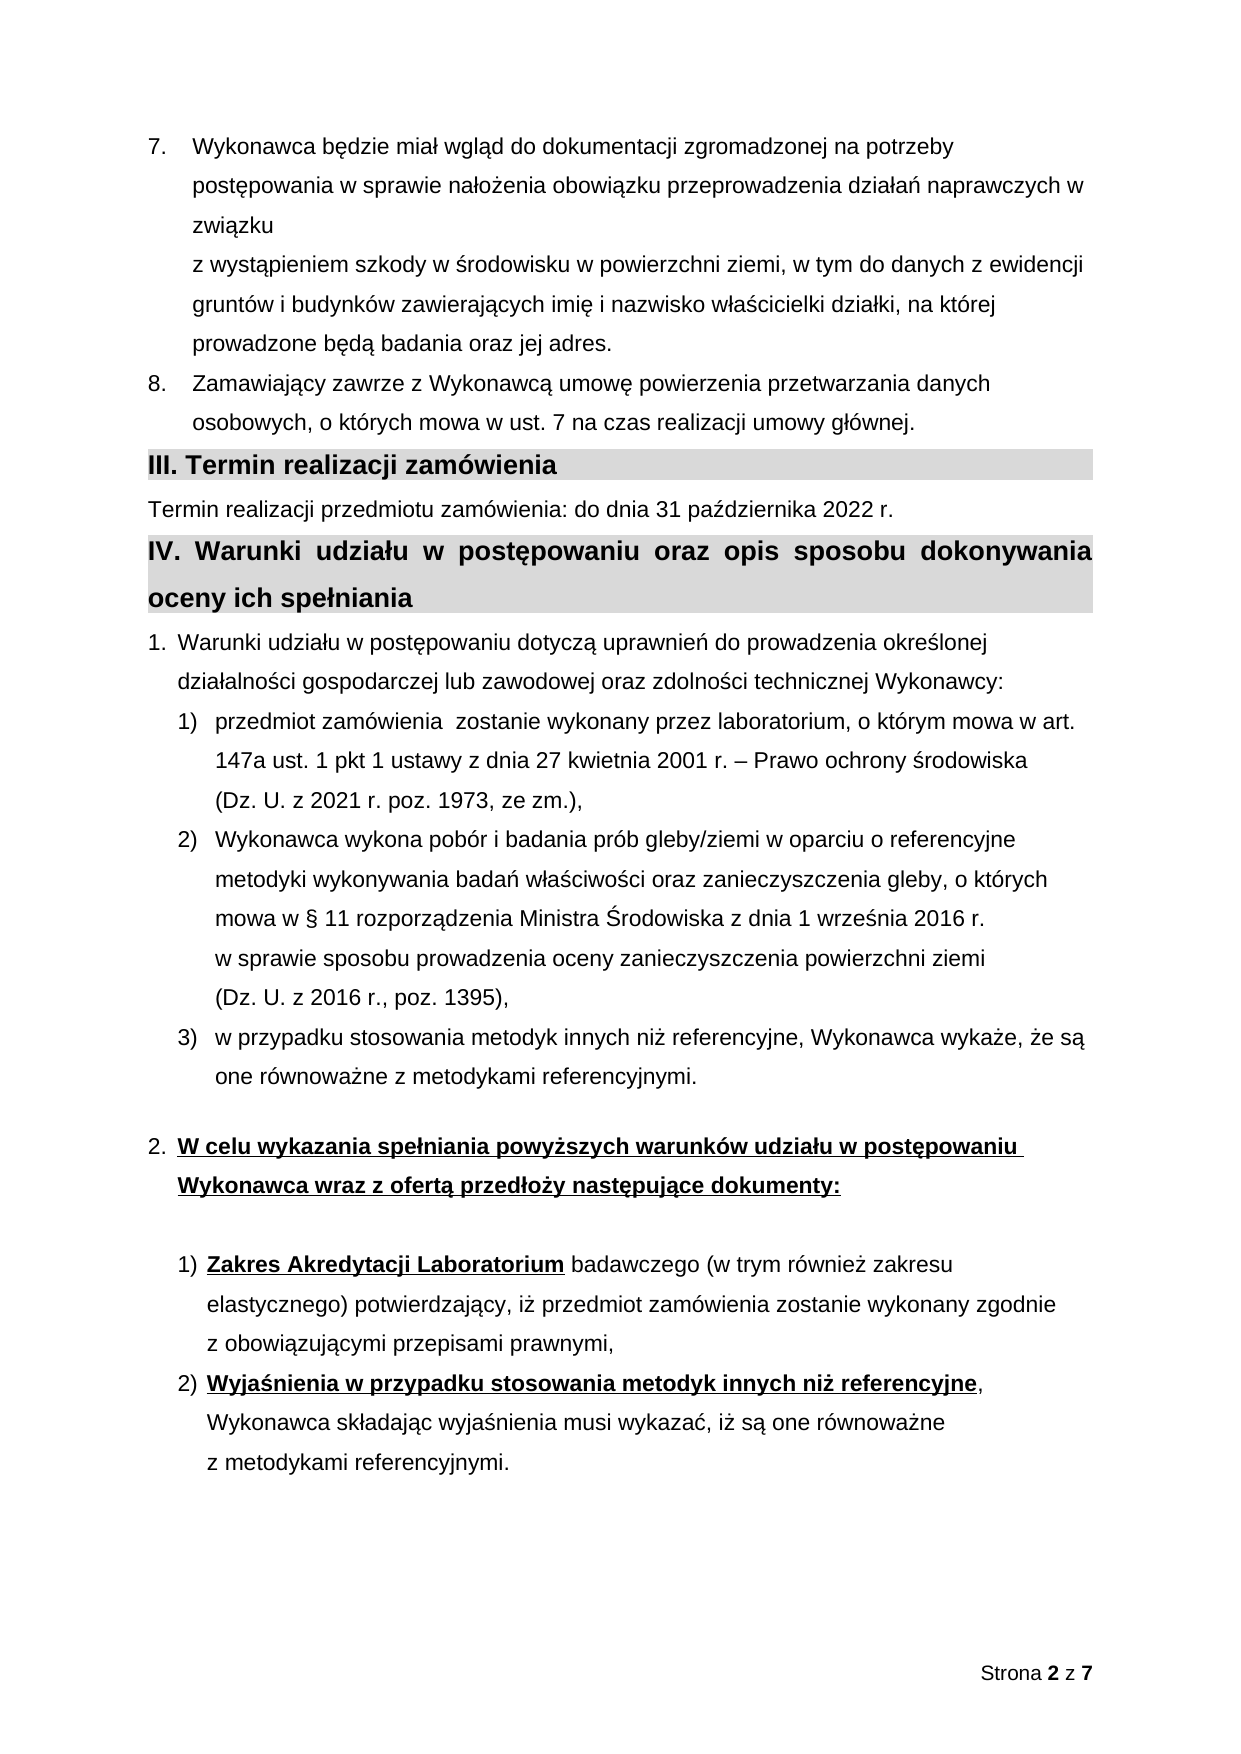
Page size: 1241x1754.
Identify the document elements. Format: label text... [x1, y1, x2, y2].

list Wykonawca wykona pobór i badania prób gleby/ziemi w oparciu o referencyjne metodyki wykonywania badań właściwości oraz zanieczyszczenia gleby, o których mowa w § 11 rozporządzenia Ministra Środowiska z dnia 1 września 2016 r. w sprawie sposobu prowadzenia oceny zanieczyszczenia powierzchni ziemi (Dz. U. z 2016 r., poz. 1395), [177, 826, 1093, 1011]
subtitle III. Termin realizacji zamówienia [148, 449, 1093, 480]
list w przypadku stosowania metodyk innych niż referencyjne, Wykonawca wykaże, że są one równoważne z metodykami referencyjnymi. [177, 1024, 1093, 1089]
list Wykonawca będzie miał wgląd do dokumentacji zgromadzonej na potrzeby postępowania w sprawie nałożenia obowiązku przeprowadzenia działań naprawczych w związku z wystąpieniem szkody w środowisku w powierzchni ziemi, w tym do danych z ewidencji gruntów i budynków zawierających imię i nazwisko właścicielki działki, na której prowadzone będą badania oraz jej adres. [148, 133, 1093, 357]
list Zamawiający zawrze z Wykonawcą umowę powierzenia przetwarzania danych osobowych, o których mowa w ust. 7 na czas realizacji umowy głównej. [148, 370, 1093, 436]
list przedmiot zamówienia zostanie wykonany przez laboratorium, o którym mowa w art. 147a ust. 1 pkt 1 ustawy z dnia 27 kwietnia 2001 r. – Prawo ochrony środowiska (Dz. U. z 2021 r. poz. 1973, ze zm.), [177, 708, 1093, 813]
list Zakres Akredytacji Laboratorium badawczego (w trym również zakresu elastycznego) potwierdzający, iż przedmiot zamówienia zostanie wykonany zgodnie z obowiązującymi przepisami prawnymi, [177, 1251, 1093, 1357]
subtitle IV. Warunki udziału w postępowaniu oraz opis sposobu dokonywania oceny ich spełniania [148, 535, 1093, 613]
text Termin realizacji przedmiotu zamówienia: do dnia 31 października 2022 r. [148, 496, 1093, 522]
list W celu wykazania spełniania powyższych warunków udziału w postępowaniu Wykonawca wraz z ofertą przedłoży następujące dokumenty: [148, 1133, 1093, 1199]
list Warunki udziału w postępowaniu dotyczą uprawnień do prowadzenia określonej działalności gospodarczej lub zawodowej oraz zdolności technicznej Wykonawcy: [148, 629, 1093, 695]
list Wyjaśnienia w przypadku stosowania metodyk innych niż referencyjne, Wykonawca składając wyjaśnienia musi wykazać, iż są one równoważne z metodykami referencyjnymi. [177, 1370, 1093, 1475]
